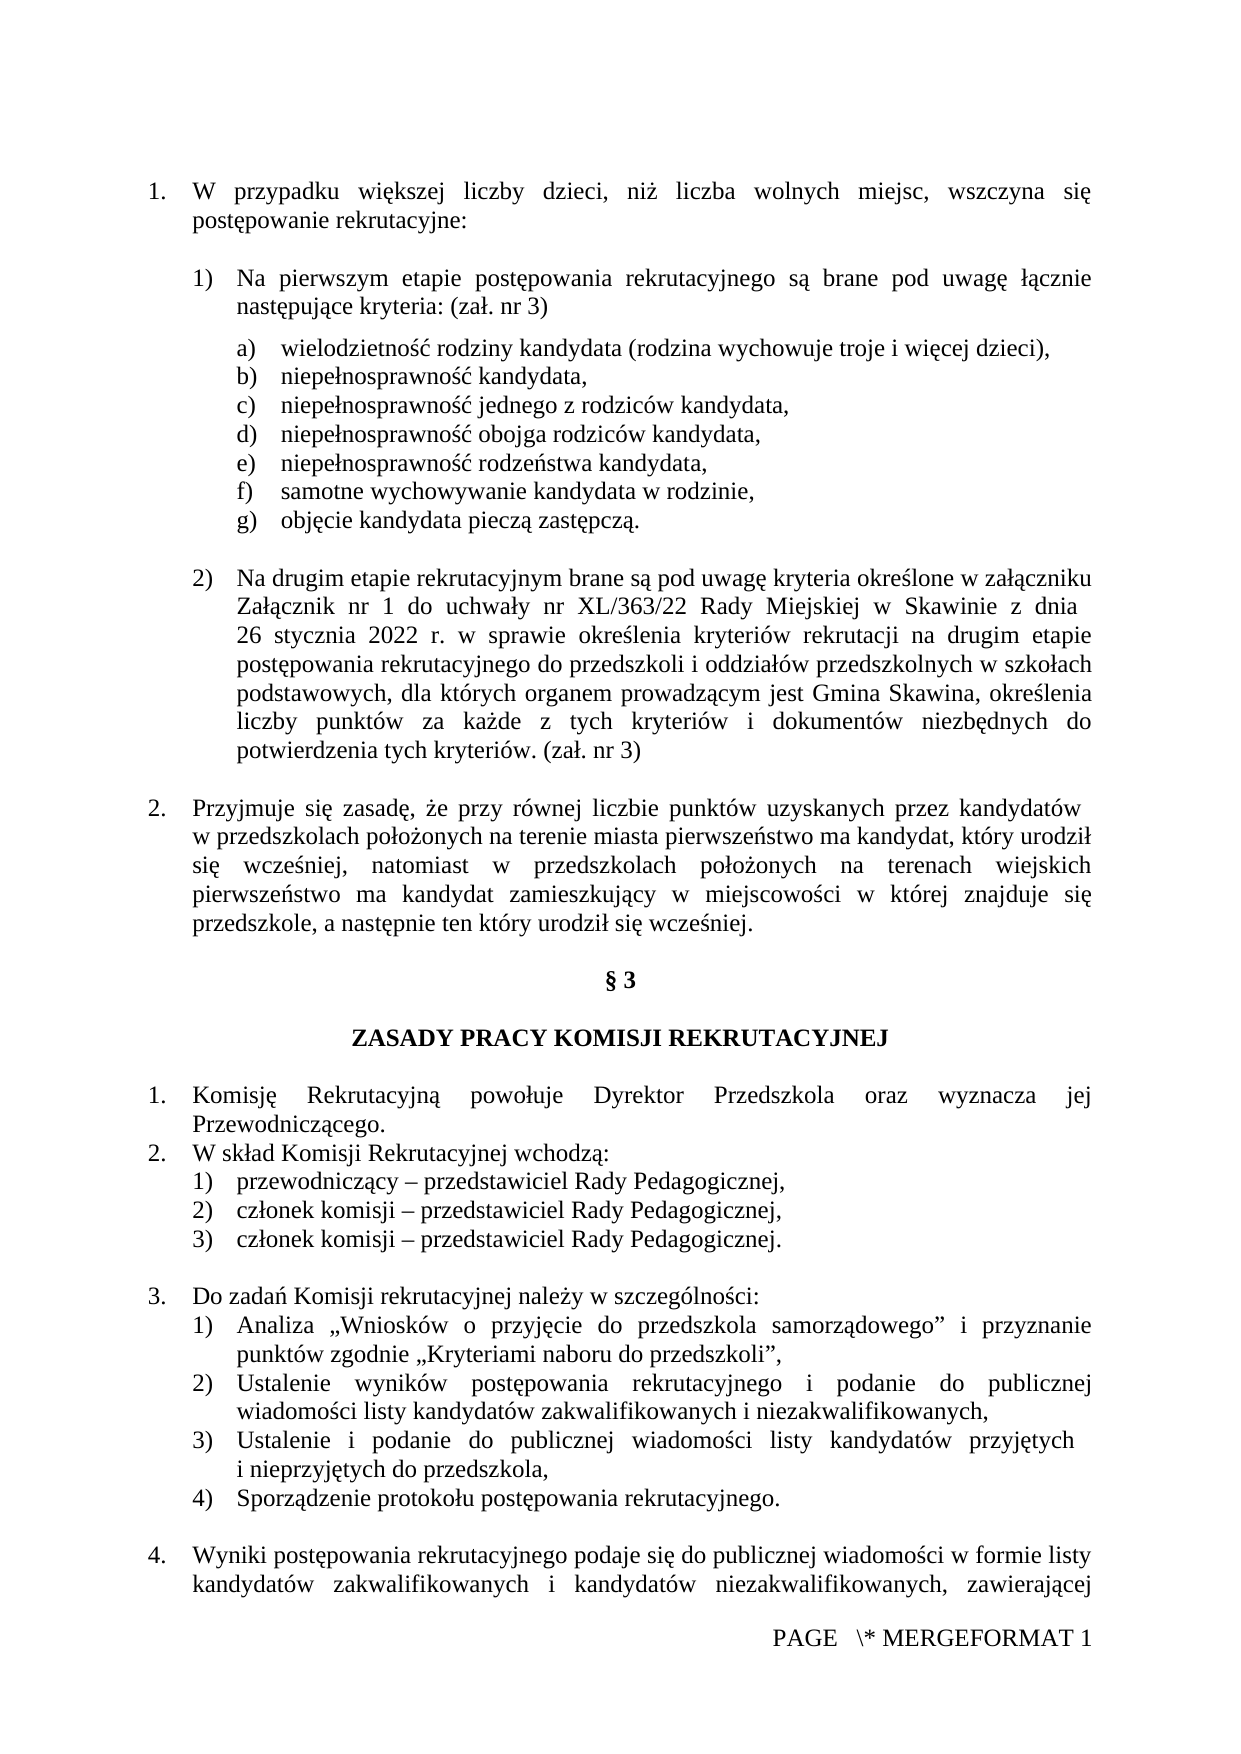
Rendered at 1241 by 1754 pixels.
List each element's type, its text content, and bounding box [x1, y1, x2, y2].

list niepełnosprawność kandydata, [236, 361, 1092, 390]
list Sporządzenie protokołu postępowania rekrutacyjnego. [192, 1483, 1092, 1511]
list przewodniczący – przedstawiciel Rady Pedagogicznej, [192, 1166, 1092, 1195]
title Na pierwszym etapie postępowania rekrutacyjnego są brane pod uwagę łącznie następujące kryteria: (zał. nr 3) [192, 263, 1092, 320]
list W skład Komisji Rekrutacyjnej wchodzą: [148, 1138, 1092, 1166]
list Ustalenie i podanie do publicznej wiadomości listy kandydatów przyjętych i nieprzyjętych do przedszkola, [192, 1425, 1092, 1483]
title ZASADY PRACY KOMISJI REKRUTACYJNEJ [148, 1023, 1092, 1051]
list Do zadań Komisji rekrutacyjnej należy w szczególności: [148, 1281, 1092, 1310]
list Ustalenie wyników postępowania rekrutacyjnego i podanie do publicznej wiadomości listy kandydatów zakwalifikowanych i niezakwalifikowanych, [192, 1368, 1092, 1425]
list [148, 1540, 1092, 1598]
text § 3 [148, 965, 1092, 994]
title Na drugim etapie rekrutacyjnym brane są pod uwagę kryteria określone w załączniku Załącznik nr 1 do uchwały nr XL/363/22 Rady Miejskiej w Skawinie z dnia 26 stycznia 2022 r. w sprawie określenia kryteriów rekrutacji na drugim etapie postępowania rekrutacyjnego do przedszkoli i oddziałów przedszkolnych w szkołach podstawowych, dla których organem prowadzącym jest Gmina Skawina, określenia liczby punktów za każde z tych kryteriów i dokumentów niezbędnych do potwierdzenia tych kryteriów. (zał. nr 3) [192, 563, 1092, 764]
title W przypadku większej liczby dzieci, niż liczba wolnych miejsc, wszczyna się postępowanie rekrutacyjne: [148, 176, 1092, 234]
list członek komisji – przedstawiciel Rady Pedagogicznej, [192, 1195, 1092, 1224]
list niepełnosprawność jednego z rodziców kandydata, [236, 390, 1092, 419]
list niepełnosprawność obojga rodziców kandydata, [236, 419, 1092, 448]
list Analiza „Wniosków o przyjęcie do przedszkola samorządowego” i przyznanie punktów zgodnie „Kryteriami naboru do przedszkoli”, [192, 1310, 1092, 1368]
list wielodzietność rodziny kandydata (rodzina wychowuje troje i więcej dzieci), [236, 333, 1092, 361]
list Komisję Rekrutacyjną powołuje Dyrektor Przedszkola oraz wyznacza jej Przewodniczącego. [148, 1080, 1092, 1138]
list samotne wychowywanie kandydata w rodzinie, [236, 476, 1092, 505]
list członek komisji – przedstawiciel Rady Pedagogicznej. [192, 1224, 1092, 1253]
list objęcie kandydata pieczą zastępczą. [236, 505, 1092, 534]
list Przyjmuje się zasadę, że przy równej liczbie punktów uzyskanych przez kandydatów w przedszkolach położonych na terenie miasta pierwszeństwo ma kandydat, który urodził się wcześniej, natomiast w przedszkolach położonych na terenach wiejskich pierwszeństwo ma kandydat zamieszkujący w miejscowości w której znajduje się przedszkole, a następnie ten który urodził się wcześniej. [148, 793, 1092, 936]
list niepełnosprawność rodzeństwa kandydata, [236, 448, 1092, 476]
